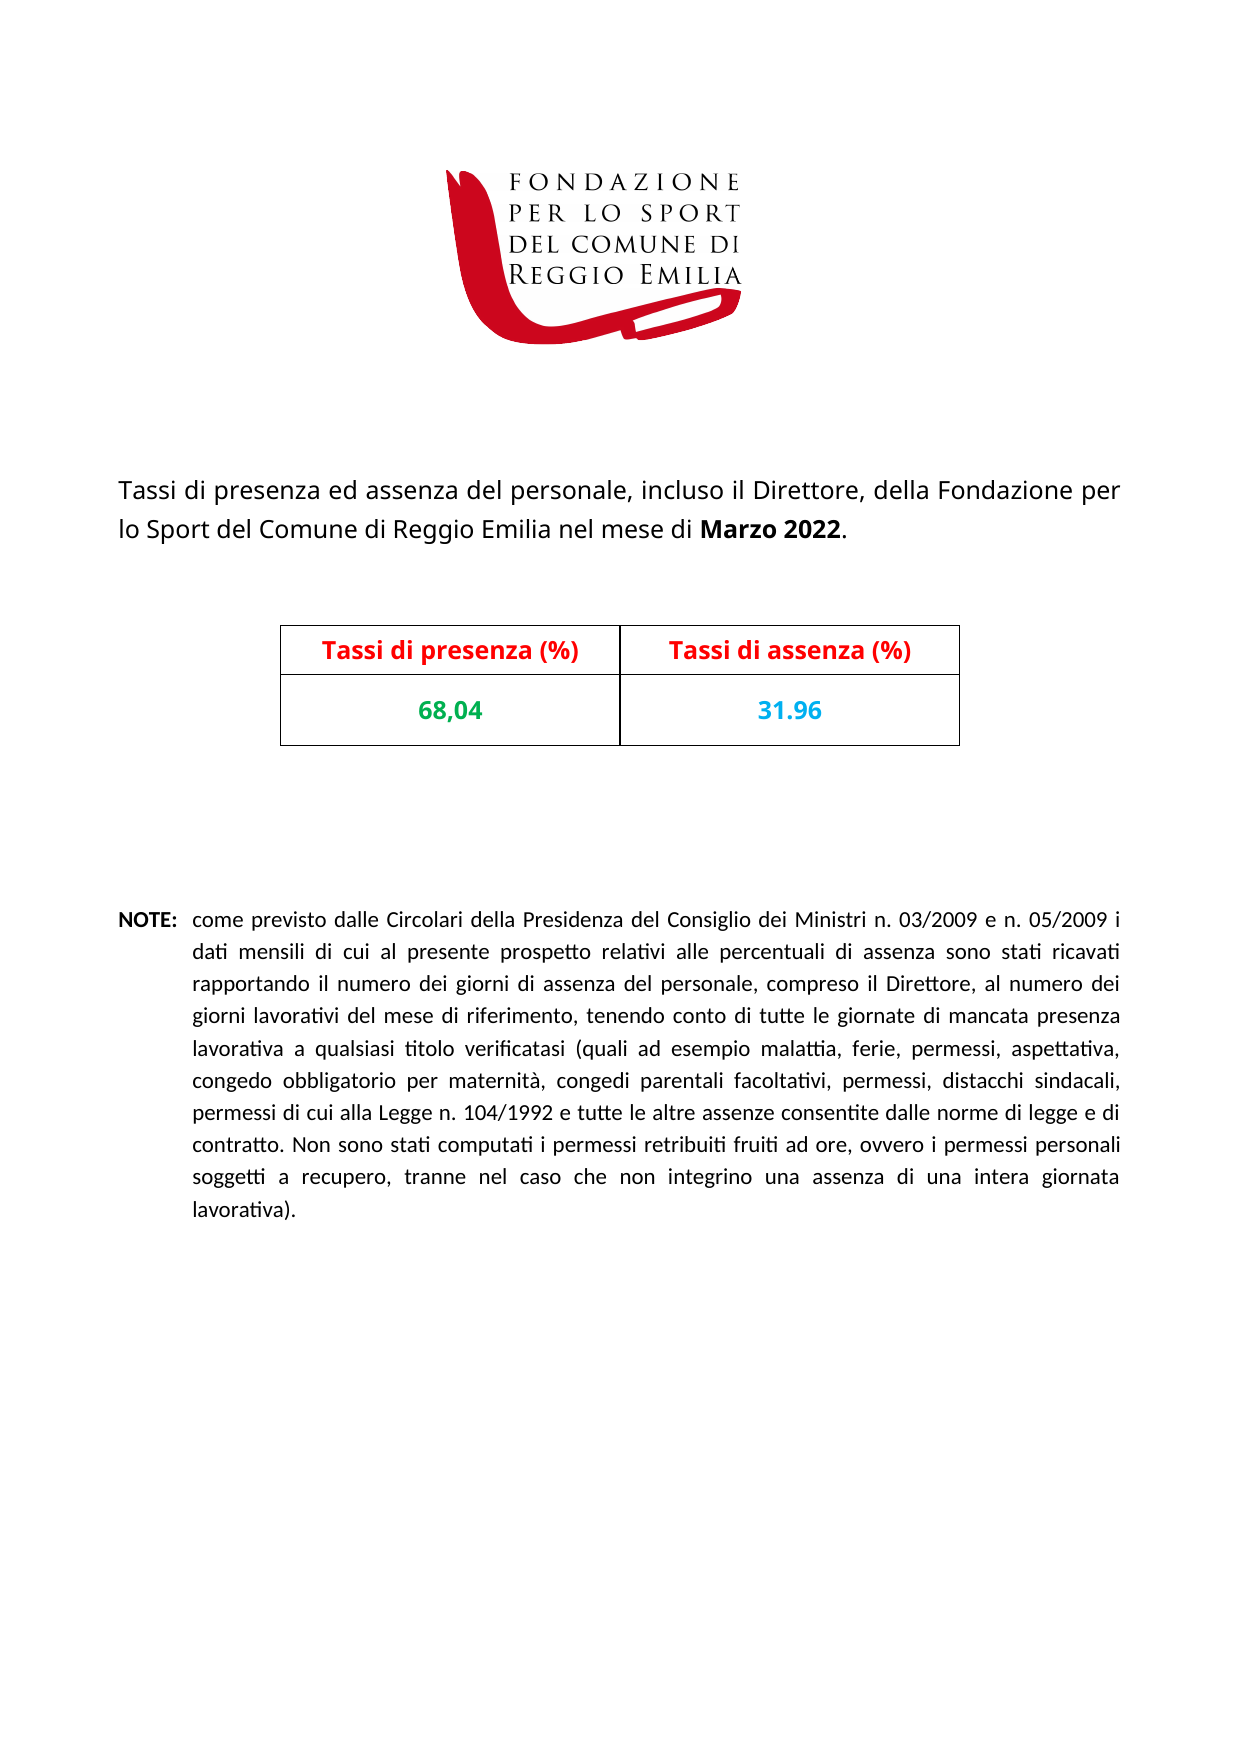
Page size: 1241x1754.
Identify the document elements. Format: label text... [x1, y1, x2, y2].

table_cell 31.96 [621, 675, 959, 745]
table_cell 68,04 [281, 675, 619, 745]
table_header Tassi di assenza (%) [621, 626, 959, 673]
text Tassi di presenza ed assenza del personale, incluso il Direttore, della Fondazione per lo Sport del Comune di Reggio Emilia nel mese di Marzo 2022. [118, 473, 1122, 546]
text NOTE: come previsto dalle Circolari della Presidenza del Consiglio dei Ministri n. 03/2009 e n. 05/2009 i dati mensili di cui al presente prospetto relativi alle percentuali di assenza sono stati ricavati rapportando il numero dei giorni di assenza del personale, compreso il Direttore, al numero dei giorni lavorativi del mese di riferimento, tenendo conto di tutte le giornate di mancata presenza lavorativa a qualsiasi titolo verificatasi (quali ad esempio malattia, ferie, permessi, aspettativa, congedo obbligatorio per maternità, congedi parentali facoltativi, permessi, distacchi sindacali, permessi di cui alla Legge n. 104/1992 e tutte le altre assenze consentite dalle norme di legge e di contratto. Non sono stati computati i permessi retribuiti fruiti ad ore, ovvero i permessi personali soggetti a recupero, tranne nel caso che non integrino una assenza di una intera giornata lavorativa). [118, 905, 1122, 1223]
table_header Tassi di presenza (%) [281, 626, 619, 673]
